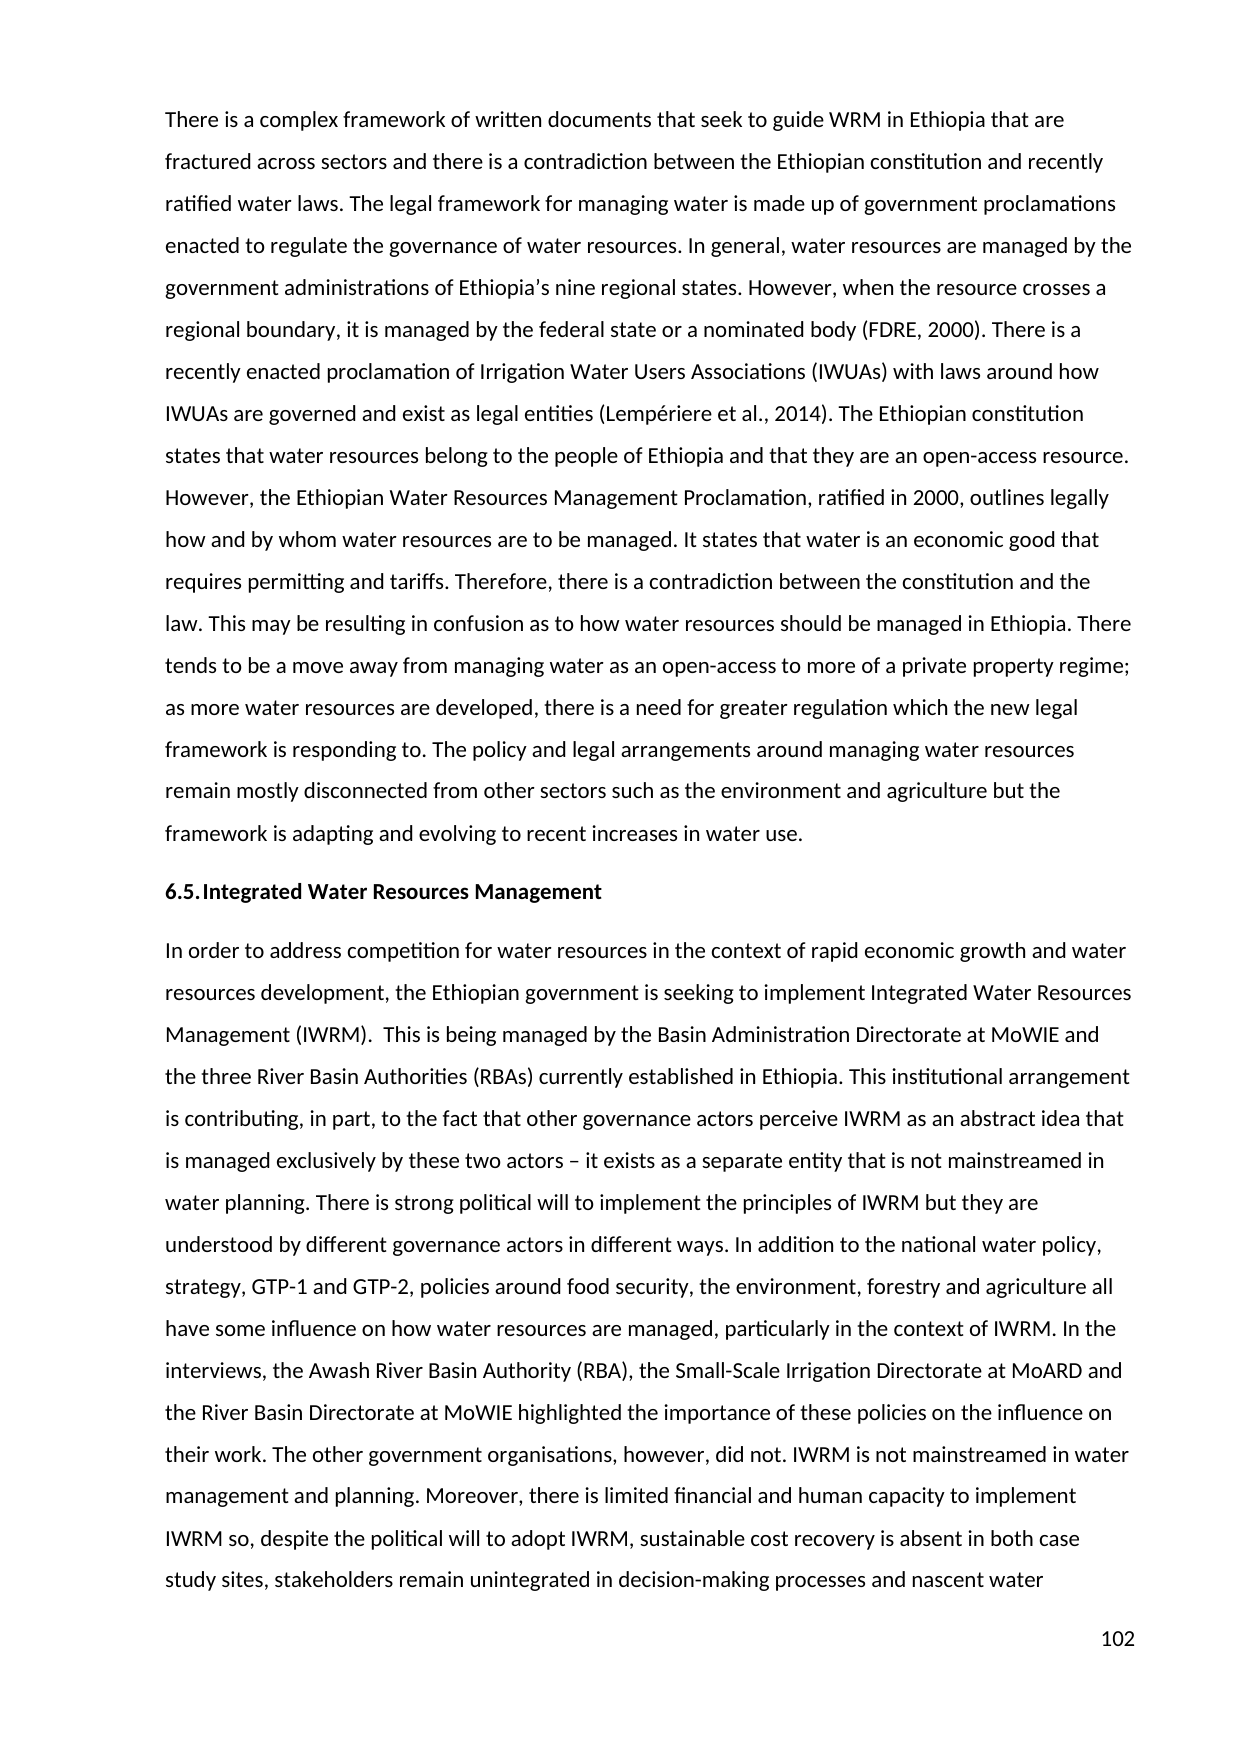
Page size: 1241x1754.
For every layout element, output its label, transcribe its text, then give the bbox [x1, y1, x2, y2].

text There is a complex framework of written documents that seek to guide WRM in Ethiopia that are fractured across sectors and there is a contradiction between the Ethiopian constitution and recently ratified water laws. The legal framework for managing water is made up of government proclamations enacted to regulate the governance of water resources. In general, water resources are managed by the government administrations of Ethiopia’s nine regional states. However, when the resource crosses a regional boundary, it is managed by the federal state or a nominated body (FDRE, 2000). There is a recently enacted proclamation of Irrigation Water Users Associations (IWUAs) with laws around how IWUAs are governed and exist as legal entities (Lempériere et al., 2014). The Ethiopian constitution states that water resources belong to the people of Ethiopia and that they are an open-access resource. However, the Ethiopian Water Resources Management Proclamation, ratified in 2000, outlines legally how and by whom water resources are to be managed. It states that water is an economic good that requires permitting and tariffs. Therefore, there is a contradiction between the constitution and the law. This may be resulting in confusion as to how water resources should be managed in Ethiopia. There tends to be a move away from managing water as an open-access to more of a private property regime; as more water resources are developed, there is a need for greater regulation which the new legal framework is responding to. The policy and legal arrangements around managing water resources remain mostly disconnected from other sectors such as the environment and agriculture but the framework is adapting and evolving to recent increases in water use. [165, 105, 1135, 847]
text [165, 936, 1135, 1594]
subtitle Integrated Water Resources Management [165, 877, 1135, 905]
